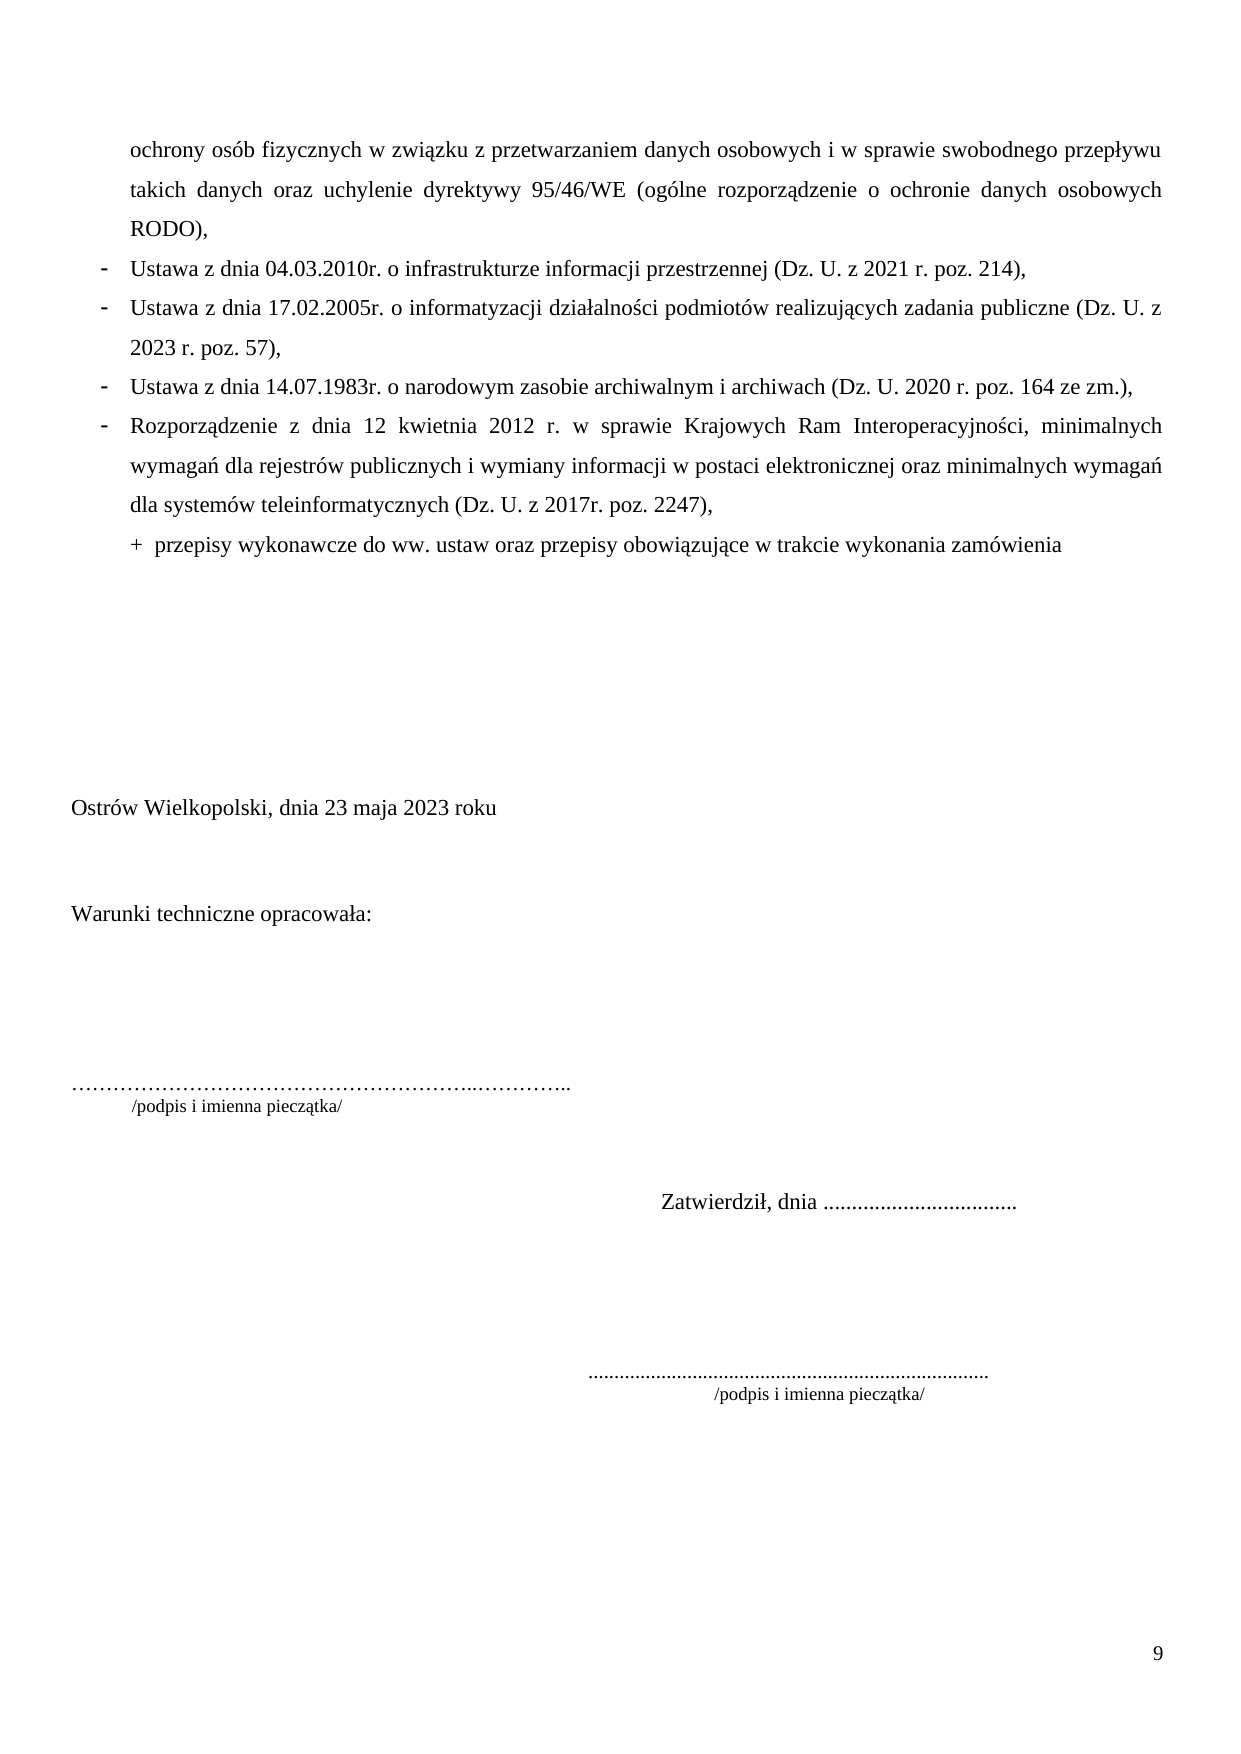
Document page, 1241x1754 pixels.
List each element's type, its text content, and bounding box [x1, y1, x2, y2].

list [100, 136, 1163, 242]
list Rozporządzenie z dnia 12 kwietnia 2012 r. w sprawie Krajowych Ram Interoperacyjności, minimalnych wymagań dla rejestrów publicznych i wymiany informacji w postaci elektronicznej oraz minimalnych wymagań dla systemów teleinformatycznych (Dz. U. z 2017r. poz. 2247), [100, 413, 1163, 518]
text + przepisy wykonawcze do ww. ustaw oraz przepisy obowiązujące w trakcie wykonania zamówienia [130, 531, 1163, 557]
text ............................................................................. [588, 1359, 1163, 1383]
text Ostrów Wielkopolski, dnia 23 maja 2023 roku [71, 794, 1163, 821]
text /podpis i imienna pieczątka/ [514, 1383, 1163, 1404]
list Ustawa z dnia 04.03.2010r. o infrastrukturze informacji przestrzennej (Dz. U. z 2021 r. poz. 214), [100, 255, 1163, 281]
text Warunki techniczne opracowała: [71, 900, 1163, 926]
text …………………………………………………..………….. [71, 1070, 1163, 1094]
text Zatwierdził, dnia .................................. [71, 1188, 1163, 1214]
list Ustawa z dnia 14.07.1983r. o narodowym zasobie archiwalnym i archiwach (Dz. U. 2020 r. poz. 164 ze zm.), [100, 373, 1163, 399]
text /podpis i imienna pieczątka/ [71, 1094, 1163, 1116]
list Ustawa z dnia 17.02.2005r. o informatyzacji działalności podmiotów realizujących zadania publiczne (Dz. U. z 2023 r. poz. 57), [100, 294, 1163, 360]
